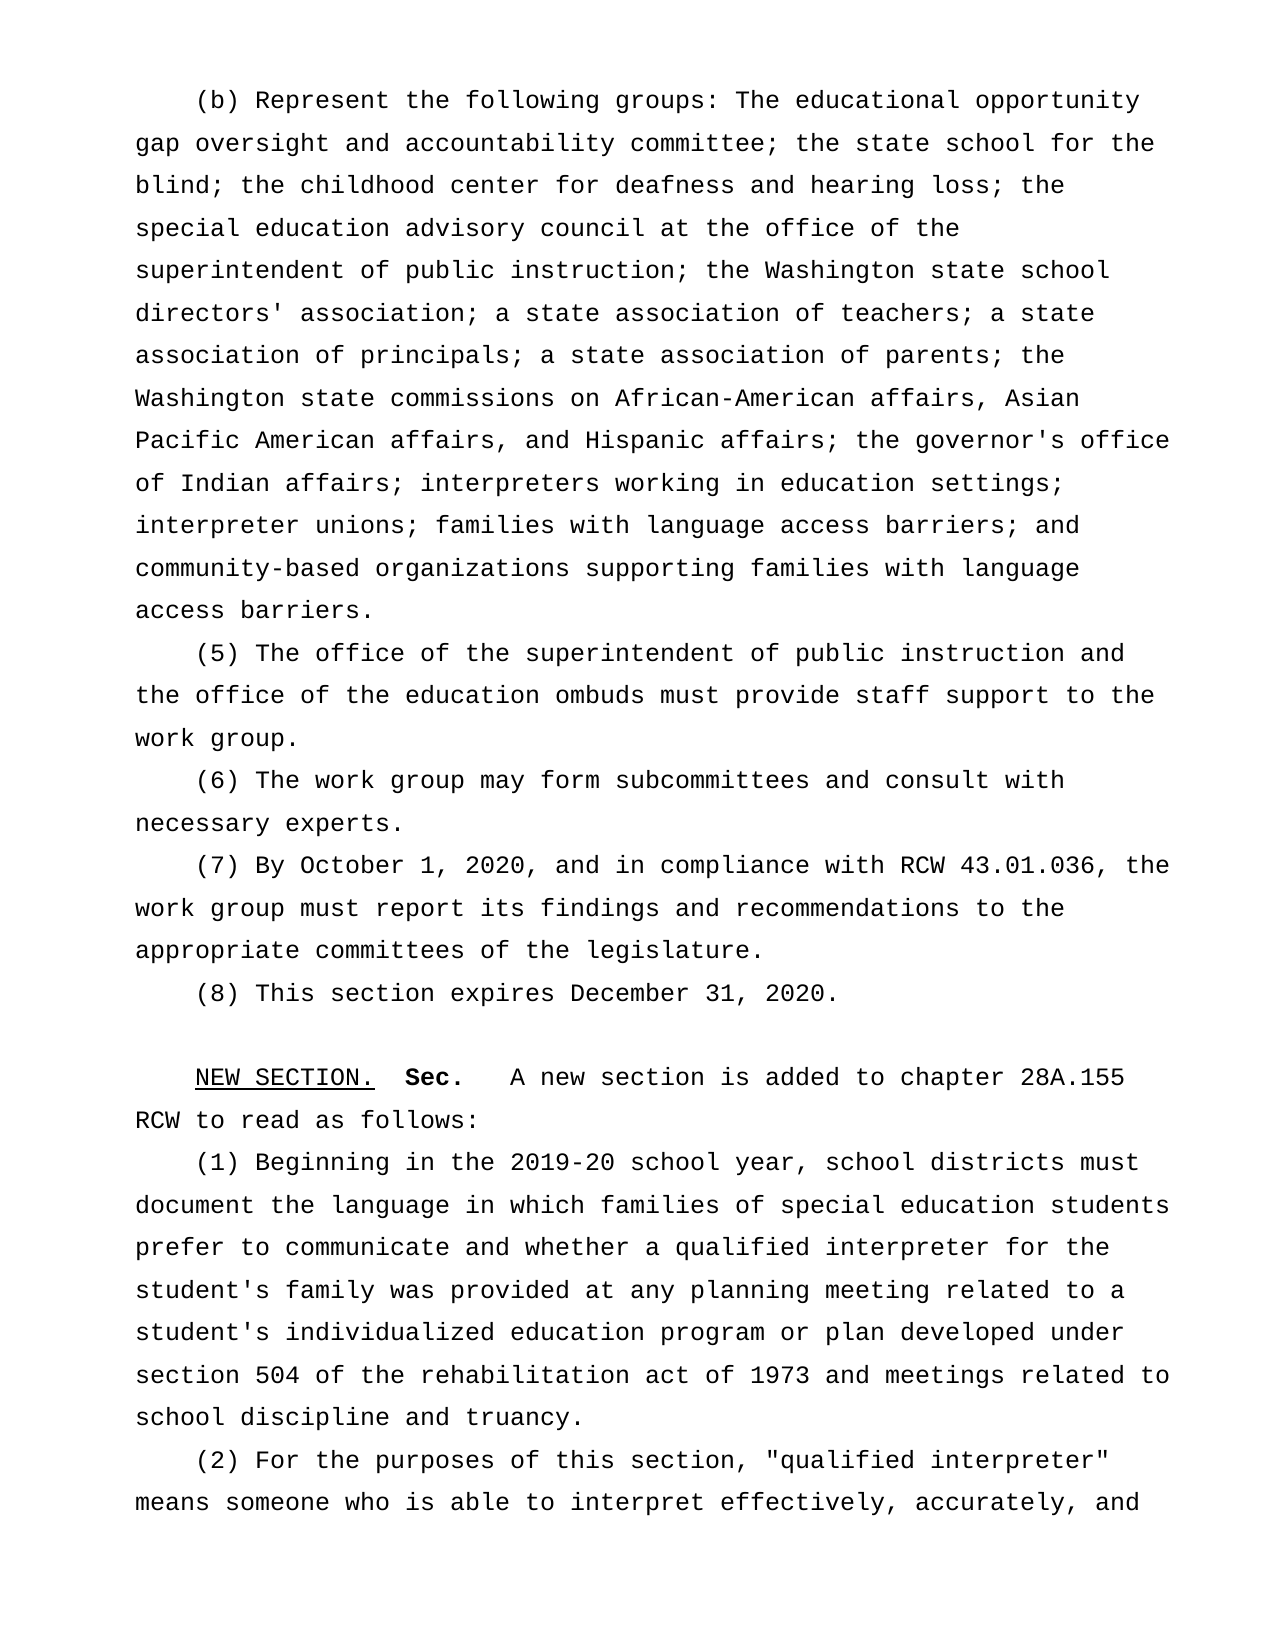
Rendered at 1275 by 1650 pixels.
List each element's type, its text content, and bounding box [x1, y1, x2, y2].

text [135, 1434, 1170, 1519]
text (6) The work group may form subcommittees and consult with necessary experts. [135, 755, 1170, 840]
text (1) Beginning in the 2019-20 school year, school districts must document the language in which families of special education students prefer to communicate and whether a qualified interpreter for the student's family was provided at any planning meeting related to a student's individualized education program or plan developed under section 504 of the rehabilitation act of 1973 and meetings related to school discipline and truancy. [135, 1137, 1170, 1434]
text (7) By October 1, 2020, and in compliance with RCW 43.01.036, the work group must report its findings and recommendations to the appropriate committees of the legislature. [135, 840, 1170, 967]
text (5) The office of the superintendent of public instruction and the office of the education ombuds must provide staff support to the work group. [135, 627, 1170, 755]
text (8) This section expires December 31, 2020. [135, 967, 1170, 1010]
text (b) Represent the following groups: The educational opportunity gap oversight and accountability committee; the state school for the blind; the childhood center for deafness and hearing loss; the special education advisory council at the office of the superintendent of public instruction; the Washington state school directors' association; a state association of teachers; a state association of principals; a state association of parents; the Washington state commissions on African-American affairs, Asian Pacific American affairs, and Hispanic affairs; the governor's office of Indian affairs; interpreters working in education settings; interpreter unions; families with language access barriers; and community-based organizations supporting families with language access barriers. [135, 75, 1170, 627]
text NEW SECTION. Sec. A new section is added to chapter 28A.155 RCW to read as follows: [135, 1052, 1170, 1137]
